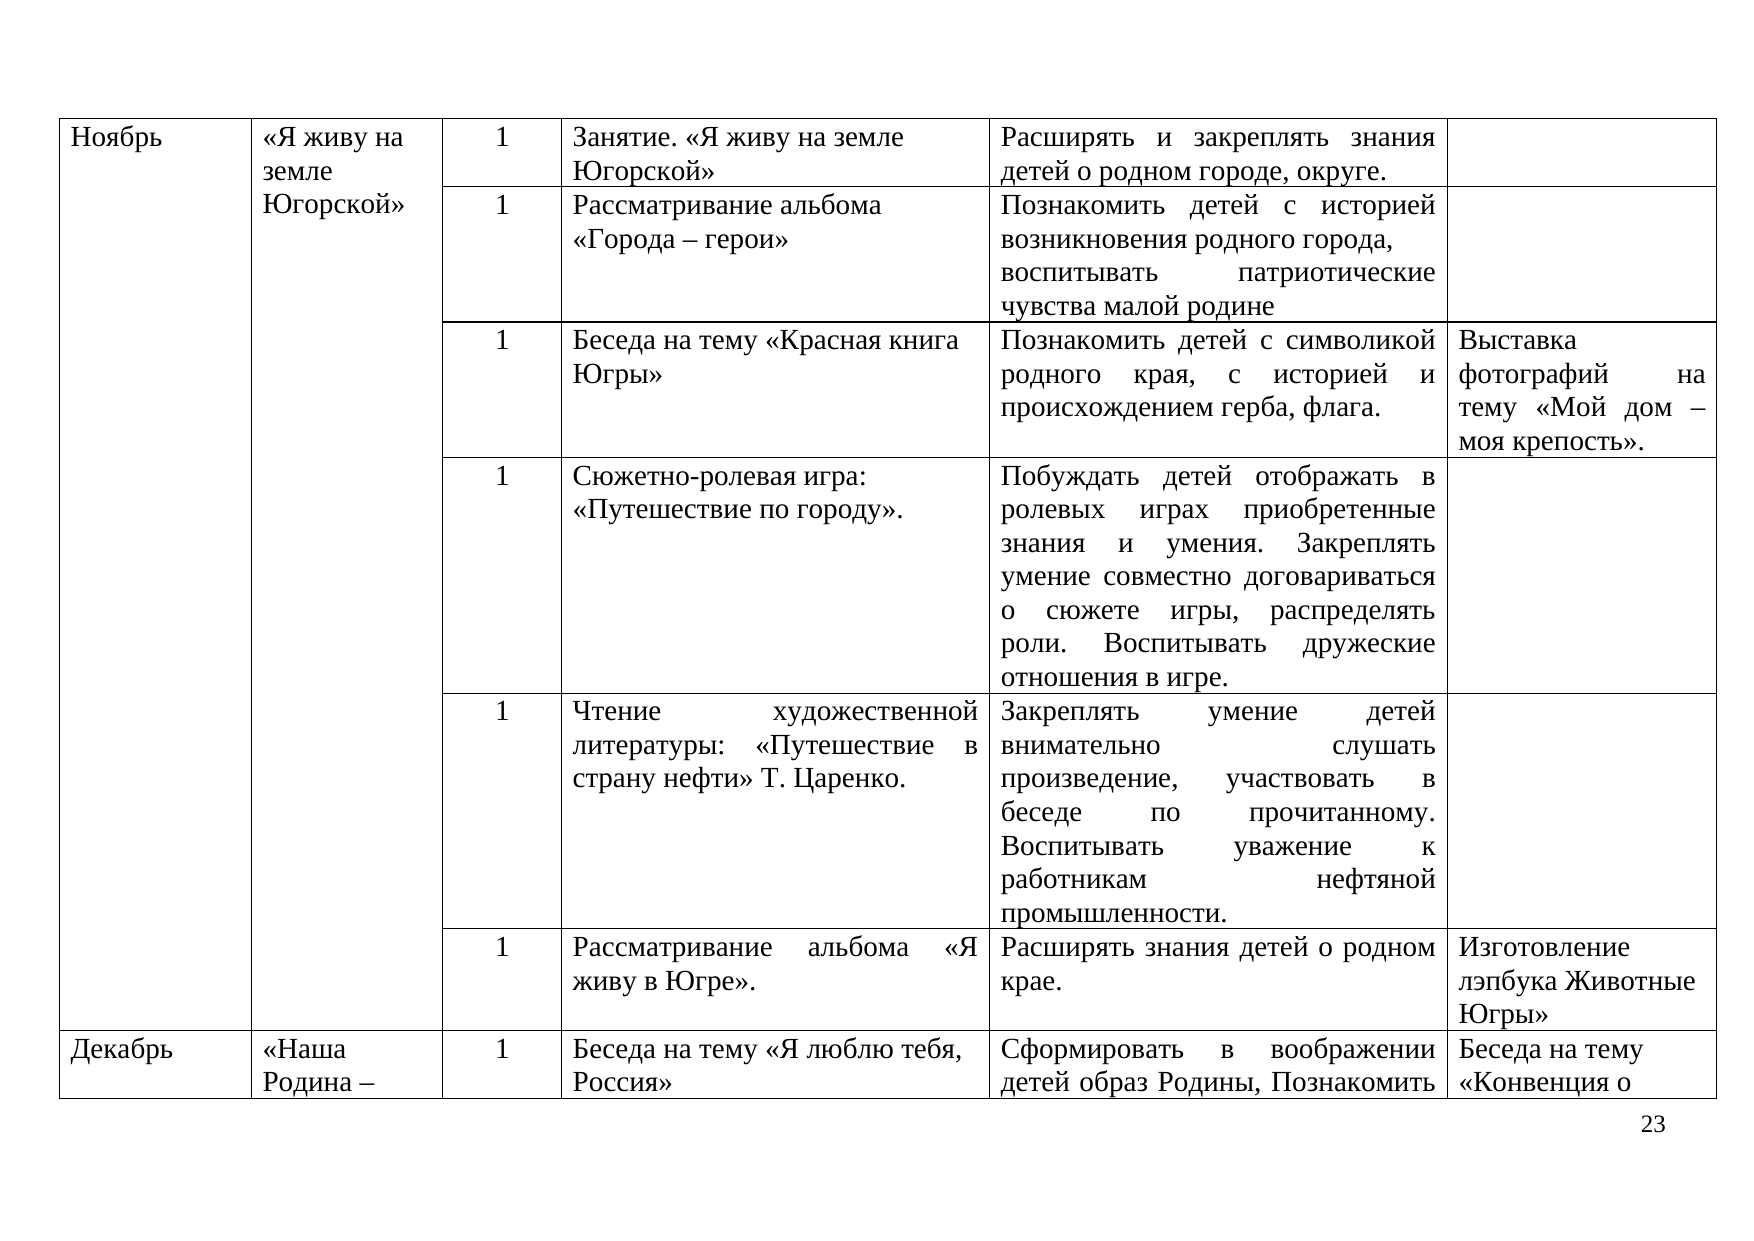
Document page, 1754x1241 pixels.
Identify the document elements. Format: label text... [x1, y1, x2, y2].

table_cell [252, 1031, 442, 1098]
table_cell 1 [443, 323, 561, 457]
table_cell Закреплять умение детей внимательно слушать произведение, участвовать в беседе по прочитанному. Воспитывать уважение к работникам нефтяной промышленности. [990, 694, 1447, 928]
table_cell Познакомить детей с историей возникновения родного города, воспитывать патриотические чувства малой родине [990, 187, 1447, 321]
table_cell Сюжетно-ролевая игра: «Путешествие по городу». [562, 458, 989, 692]
table_cell Ноябрь [60, 119, 251, 1030]
table_cell 1 [443, 187, 561, 321]
table_cell Побуждать детей отображать в ролевых играх приобретенные знания и умения. Закреплять умение совместно договариваться о сюжете игры, распределять роли. Воспитывать дружеские отношения в игре. [990, 458, 1447, 692]
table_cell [562, 1031, 989, 1098]
table_cell Рассматривание альбома «Города – герои» [562, 187, 989, 321]
table_cell Рассматривание альбома «Я живу в Югре». [562, 929, 989, 1030]
table_cell Занятие. «Я живу на земле Югорской» [562, 119, 989, 186]
table_cell «Я живу на земле Югорской» [252, 119, 442, 1030]
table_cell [1448, 1031, 1716, 1098]
table_cell 1 [443, 1031, 561, 1098]
table_cell 1 [443, 694, 561, 928]
table_cell Чтение художественной литературы: «Путешествие в страну нефти» Т. Царенко. [562, 694, 989, 928]
table_cell 1 [443, 119, 561, 186]
table_cell 1 [443, 929, 561, 1030]
table_cell Выставка фотографий на тему «Мой дом – моя крепость». [1448, 323, 1716, 457]
table_cell [1448, 187, 1716, 321]
table_cell [1448, 694, 1716, 928]
table_cell [1448, 458, 1716, 692]
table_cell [990, 1031, 1447, 1098]
table_cell Беседа на тему «Красная книга Югры» [562, 323, 989, 457]
table_cell Расширять и закреплять знания детей о родном городе, округе. [990, 119, 1447, 186]
table_cell [1448, 119, 1716, 186]
table_cell Расширять знания детей о родном крае. [990, 929, 1447, 1030]
table_cell 1 [443, 458, 561, 692]
table_cell Изготовление лэпбука Животные Югры» [1448, 929, 1716, 1030]
table_cell Познакомить детей с символикой родного края, с историей и происхождением герба, флага. [990, 323, 1447, 457]
table_cell Декабрь [60, 1031, 251, 1098]
